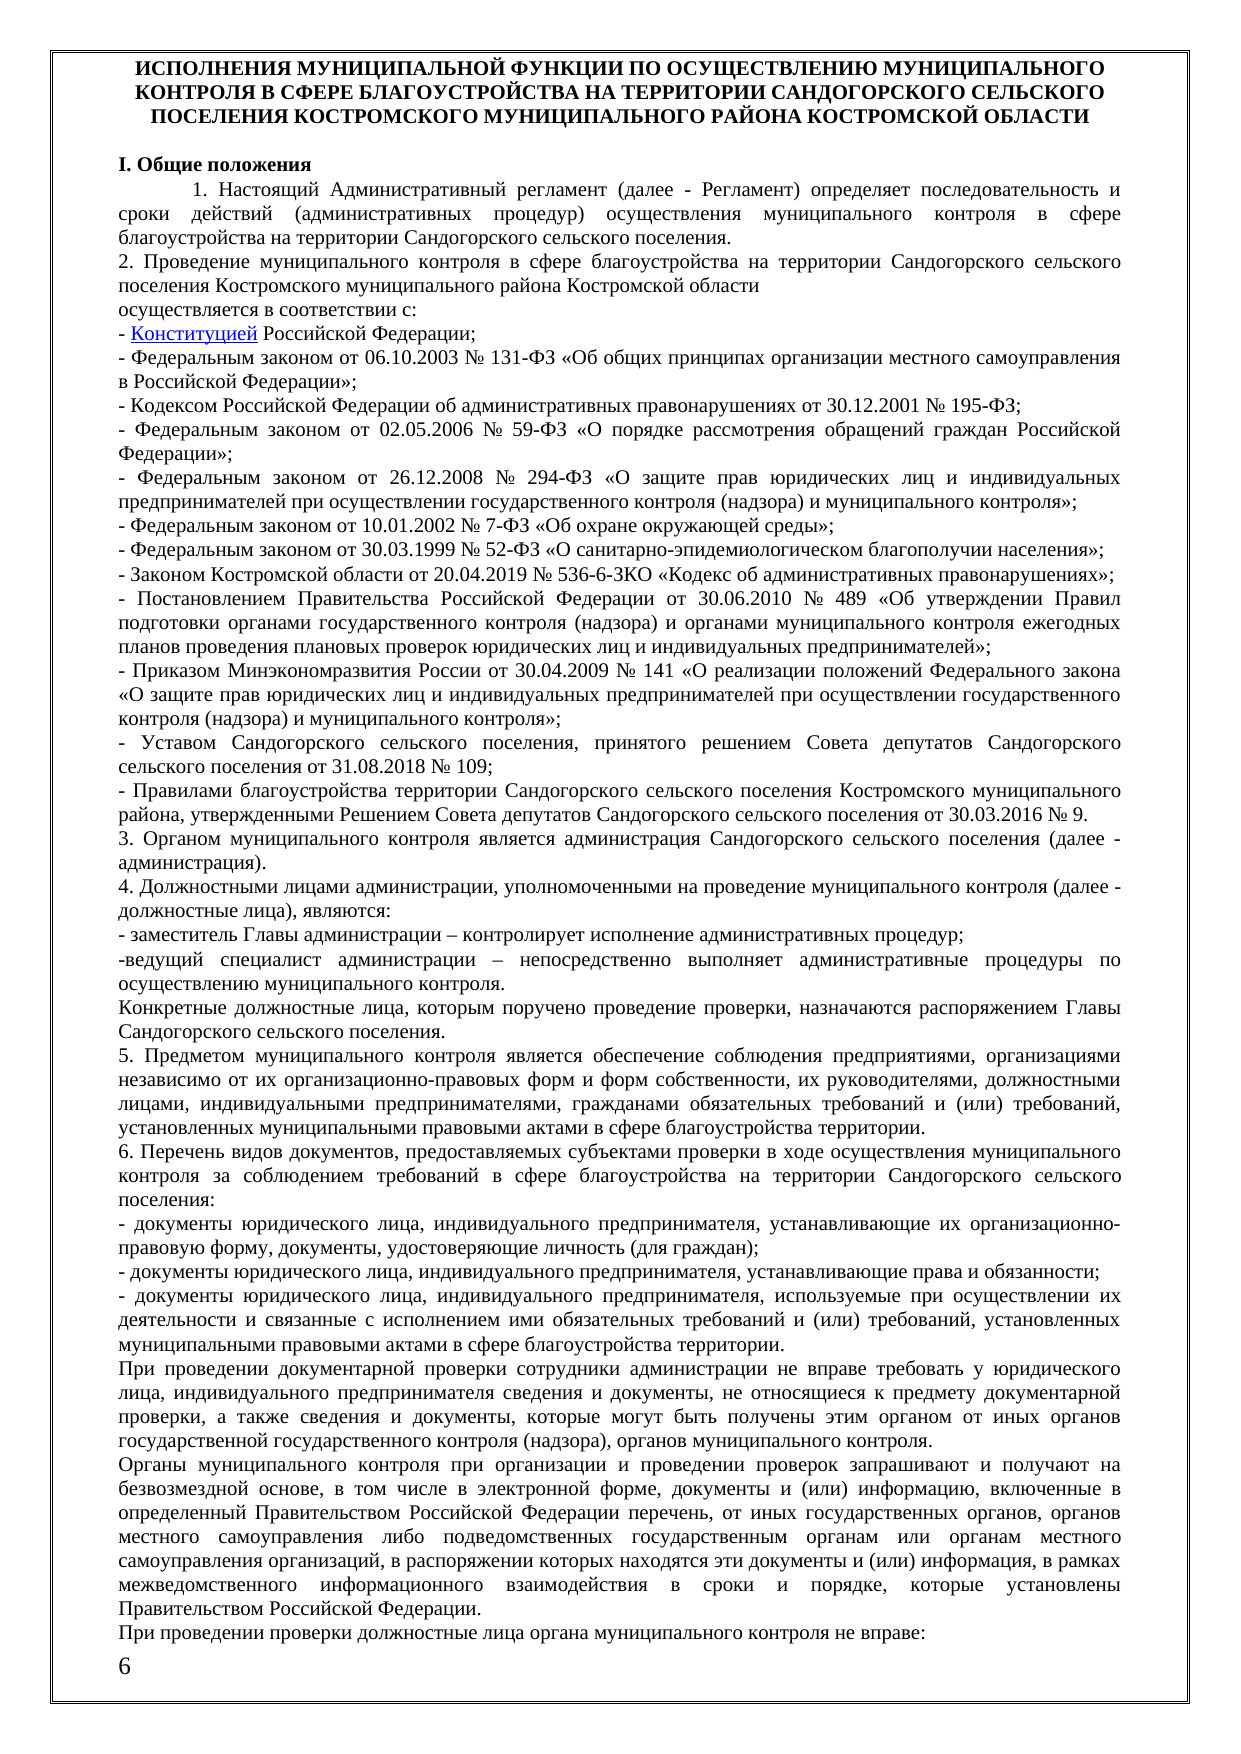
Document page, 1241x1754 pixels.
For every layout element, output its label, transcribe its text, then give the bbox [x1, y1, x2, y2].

text - заместитель Главы администрации – контролирует исполнение административных процедур; [118, 922, 1122, 946]
text - Кодексом Российской Федерации об административных правонарушениях от 30.12.2001 № 195-ФЗ; [118, 393, 1122, 417]
text 5. Предметом муниципального контроля является обеспечение соблюдения предприятиями, организациями независимо от их организационно-правовых форм и форм собственности, их руководителями, должностными лицами, индивидуальными предпринимателями, гражданами обязательных требований и (или) требований, установленных муниципальными правовыми актами в сфере благоустройства территории. [118, 1043, 1122, 1139]
text При проведении документарной проверки сотрудники администрации не вправе требовать у юридического лица, индивидуального предпринимателя сведения и документы, не относящиеся к предмету документарной проверки, а также сведения и документы, которые могут быть получены этим органом от иных органов государственной государственного контроля (надзора), органов муниципального контроля. [118, 1356, 1122, 1452]
text - Федеральным законом от 10.01.2002 № 7-ФЗ «Об охране окружающей среды»; [118, 513, 1122, 537]
text 4. Должностными лицами администрации, уполномоченными на проведение муниципального контроля (далее - должностные лица), являются: [118, 874, 1122, 922]
text Конкретные должностные лица, которым поручено проведение проверки, назначаются распоряжением Главы Сандогорского сельского поселения. [118, 994, 1122, 1043]
text - документы юридического лица, индивидуального предпринимателя, используемые при осуществлении их деятельности и связанные с исполнением ими обязательных требований и (или) требований, установленных муниципальными правовыми актами в сфере благоустройства территории. [118, 1283, 1122, 1356]
text - Уставом Сандогорского сельского поселения, принятого решением Совета депутатов Сандогорского сельского поселения от 31.08.2018 № 109; [118, 730, 1122, 778]
text - Федеральным законом от 06.10.2003 № 131-ФЗ «Об общих принципах организации местного самоуправления в Российской Федерации»; [118, 345, 1122, 393]
text осуществляется в соответствии с: [118, 297, 1122, 321]
text - Федеральным законом от 30.03.1999 № 52-ФЗ «О санитарно-эпидемиологическом благополучии населения»; [118, 537, 1122, 561]
text - Правилами благоустройства территории Сандогорского сельского поселения Костромского муниципального района, утвержденными Решением Совета депутатов Сандогорского сельского поселения от 30.03.2016 № 9. [118, 778, 1122, 826]
text 2. Проведение муниципального контроля в сфере благоустройства на территории Сандогорского сельского поселения Костромского муниципального района Костромской области [118, 249, 1122, 297]
text При проведении проверки должностные лица органа муниципального контроля не вправе: [118, 1620, 1122, 1644]
text Органы муниципального контроля при организации и проведении проверок запрашивают и получают на безвозмездной основе, в том числе в электронной форме, документы и (или) информацию, включенные в определенный Правительством Российской Федерации перечень, от иных государственных органов, органов местного самоуправления либо подведомственных государственным органам или органам местного самоуправления организаций, в распоряжении которых находятся эти документы и (или) информация, в рамках межведомственного информационного взаимодействия в сроки и порядке, которые установлены Правительством Российской Федерации. [118, 1452, 1122, 1620]
text - Приказом Минэкономразвития России от 30.04.2009 № 141 «О реализации положений Федерального закона «О защите прав юридических лиц и индивидуальных предпринимателей при осуществлении государственного контроля (надзора) и муниципального контроля»; [118, 658, 1122, 730]
text 1. Настоящий Административный регламент (далее - Регламент) определяет последовательность и сроки действий (административных процедур) осуществления муниципального контроля в сфере благоустройства на территории Сандогорского сельского поселения. [118, 176, 1122, 249]
text I. Общие положения [118, 152, 1122, 176]
text - Постановлением Правительства Российской Федерации от 30.06.2010 № 489 «Об утверждении Правил подготовки органами государственного контроля (надзора) и органами муниципального контроля ежегодных планов проведения плановых проверок юридических лиц и индивидуальных предпринимателей»; [118, 586, 1122, 658]
text - Федеральным законом от 26.12.2008 № 294-ФЗ «О защите прав юридических лиц и индивидуальных предпринимателей при осуществлении государственного контроля (надзора) и муниципального контроля»; [118, 465, 1122, 513]
text 3. Органом муниципального контроля является администрация Сандогорского сельского поселения (далее - администрация). [118, 826, 1122, 874]
text - Федеральным законом от 02.05.2006 № 59-ФЗ «О порядке рассмотрения обращений граждан Российской Федерации»; [118, 417, 1122, 465]
text 6. Перечень видов документов, предоставляемых субъектами проверки в ходе осуществления муниципального контроля за соблюдением требований в сфере благоустройства на территории Сандогорского сельского поселения: [118, 1139, 1122, 1211]
text - Конституцией Российской Федерации; [118, 321, 1122, 345]
text - документы юридического лица, индивидуального предпринимателя, устанавливающие права и обязанности; [118, 1259, 1122, 1283]
text -ведущий специалист администрации – непосредственно выполняет административные процедуры по осуществлению муниципального контроля. [118, 946, 1122, 994]
text - документы юридического лица, индивидуального предпринимателя, устанавливающие их организационно-правовую форму, документы, удостоверяющие личность (для граждан); [118, 1211, 1122, 1259]
text ИСПОЛНЕНИЯ МУНИЦИПАЛЬНОЙ ФУНКЦИИ ПО ОСУЩЕСТВЛЕНИЮ МУНИЦИПАЛЬНОГО КОНТРОЛЯ В СФЕРЕ БЛАГОУСТРОЙСТВА НА ТЕРРИТОРИИ САНДОГОРСКОГО СЕЛЬСКОГО ПОСЕЛЕНИЯ КОСТРОМСКОГО МУНИЦИПАЛЬНОГО РАЙОНА КОСТРОМСКОЙ ОБЛАСТИ [118, 56, 1122, 128]
text - Законом Костромской области от 20.04.2019 № 536-6-ЗКО «Кодекс об административных правонарушениях»; [118, 561, 1122, 586]
